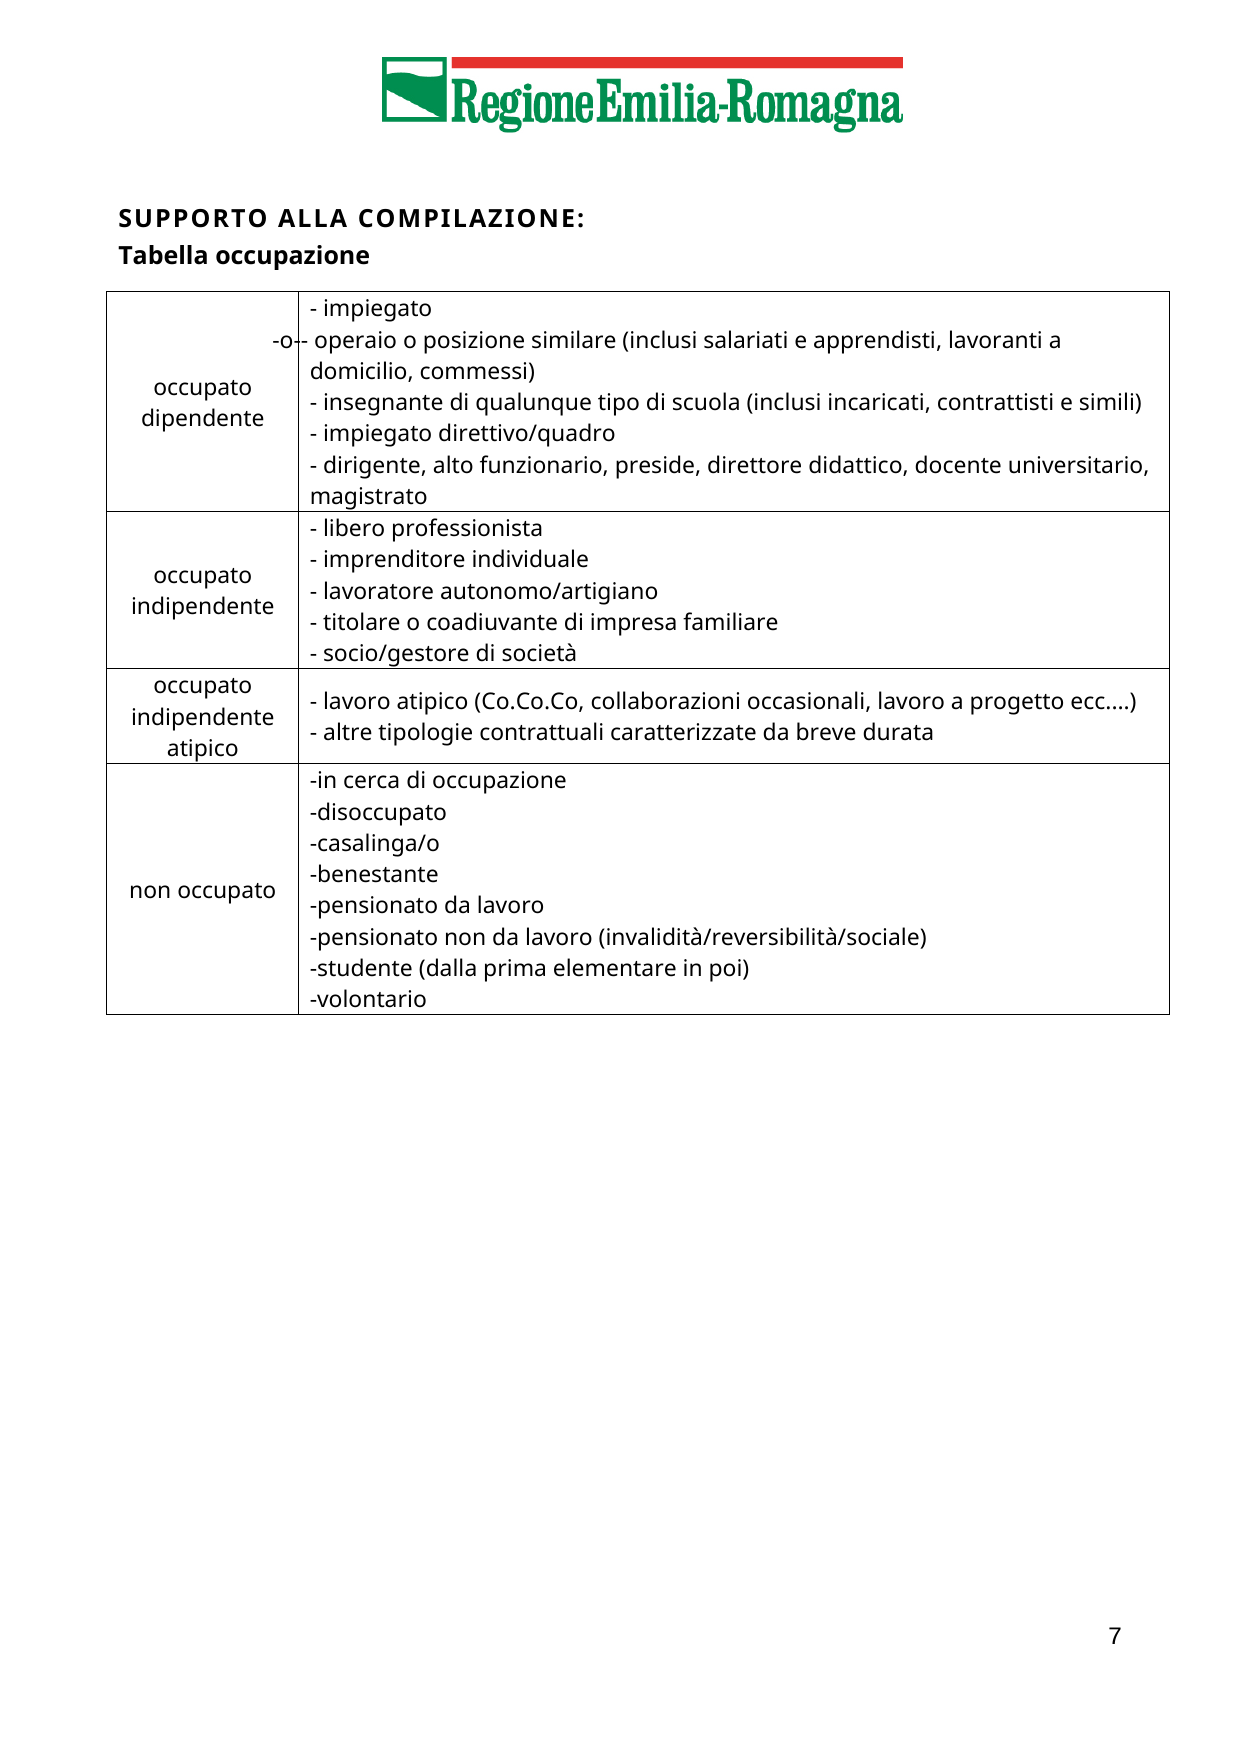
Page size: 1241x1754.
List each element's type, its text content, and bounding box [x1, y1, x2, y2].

text Tabella occupazione [118, 238, 1122, 272]
table_cell occupato indipendente [107, 512, 298, 668]
table_cell - libero professionista - imprenditore individuale - lavoratore autonomo/artigiano - titolare o coadiuvante di impresa familiare - socio/gestore di società [299, 512, 1169, 668]
table_cell non occupato [107, 764, 298, 1014]
table_header occupato dipendente [107, 292, 298, 511]
table_header - impiegato -o-- operaio o posizione similare (inclusi salariati e apprendisti, lavoranti a domicilio, commessi) - insegnante di qualunque tipo di scuola (inclusi incaricati, contrattisti e simili) - impiegato direttivo/quadro - dirigente, alto funzionario, preside, direttore didattico, docente universitario, magistrato [299, 292, 1169, 511]
text SUPPORTO ALLA COMPILAZIONE: [118, 201, 1122, 235]
table_cell -in cerca di occupazione -disoccupato -casalinga/o -benestante -pensionato da lavoro -pensionato non da lavoro (invalidità/reversibilità/sociale) -studente (dalla prima elementare in poi) -volontario [299, 764, 1169, 1014]
table_cell - lavoro atipico (Co.Co.Co, collaborazioni occasionali, lavoro a progetto ecc.…) - altre tipologie contrattuali caratterizzate da breve durata [299, 669, 1169, 763]
table_cell occupato indipendente atipico [107, 669, 298, 763]
picture [382, 56, 903, 133]
